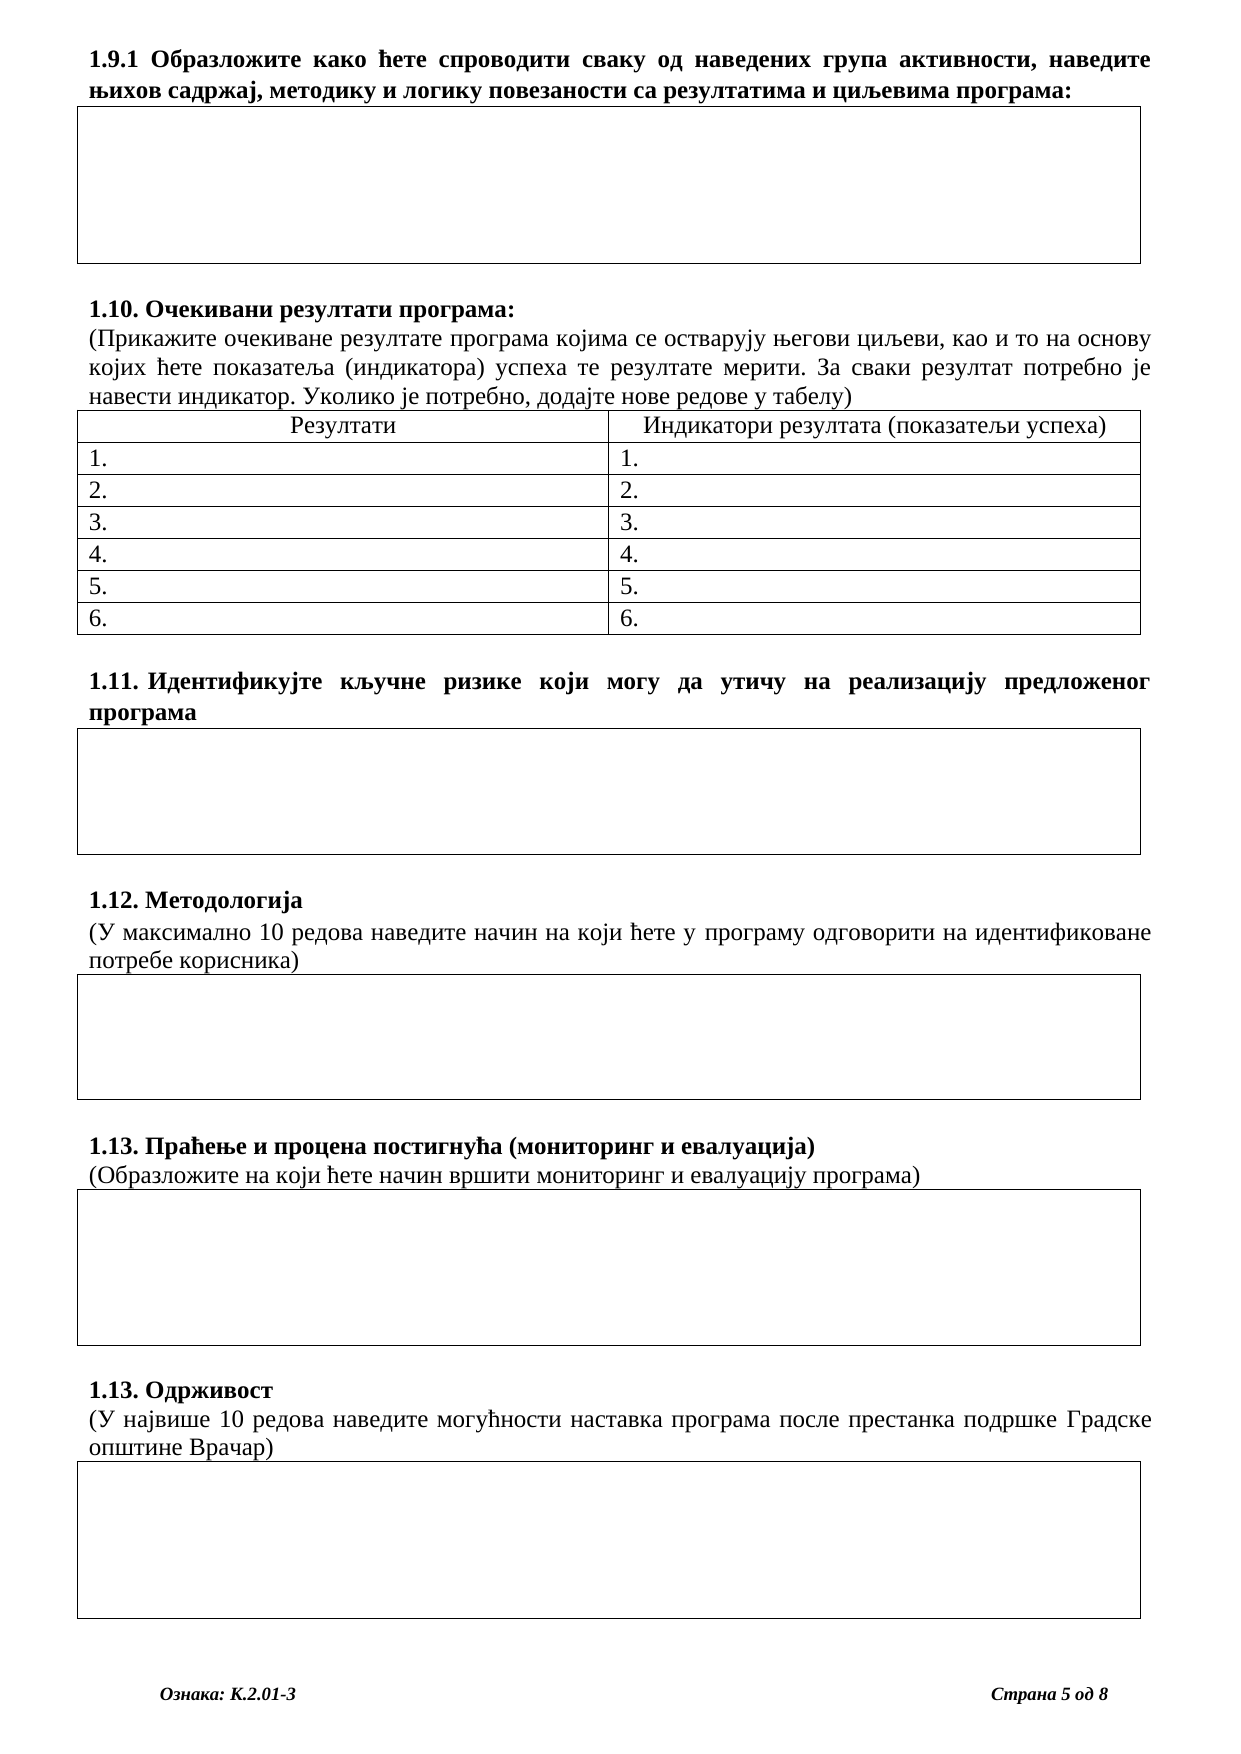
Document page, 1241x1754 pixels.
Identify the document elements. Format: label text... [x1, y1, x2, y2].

text (Прикажите очекиване резултате програма којима се остварују његови циљеви, као и то на основу којих ћете показатеља (индикатора) успеха те резултате мерити. За сваки резултат потребно је навести индикатор. Уколико је потребно, додајте нове редове у табелу) [89, 323, 1152, 409]
table_cell 4. [609, 539, 1140, 570]
table_header Резултати [78, 411, 608, 442]
table_header [78, 1462, 1140, 1617]
table_cell 4. [78, 539, 608, 570]
text (Образложите на који ћете начин вршити мониторинг и евалуацију програма) [89, 1160, 1152, 1189]
text 1.13. Одрживост [89, 1375, 1152, 1404]
text (У највише 10 редова наведите могућности наставка програма после престанка подршке Градске општине Врачар) [89, 1404, 1152, 1461]
table_header [78, 729, 1140, 853]
table_cell 2. [609, 475, 1140, 506]
table_cell 1. [78, 443, 608, 474]
table_cell 5. [78, 571, 608, 602]
table_cell 3. [78, 507, 608, 538]
text 1.12. Методологија [89, 886, 1152, 914]
text (У максимално 10 редова наведите начин на који ћете у програму одговорити на идентификоване потребе корисника) [89, 917, 1152, 974]
table_header Индикатори резултата (показатељи успеха) [609, 411, 1140, 442]
table_cell 5. [609, 571, 1140, 602]
table_header [78, 107, 1140, 262]
text 1.10. Очекивани резултати програма: [89, 294, 1152, 323]
table_header [78, 975, 1140, 1099]
table_cell 2. [78, 475, 608, 506]
text 1.13. Праћење и процена постигнућа (мониторинг и евалуација) [89, 1131, 1152, 1160]
table_cell 6. [78, 603, 608, 634]
table_cell 3. [609, 507, 1140, 538]
table_header [78, 1190, 1140, 1345]
table_cell 6. [609, 603, 1140, 634]
text 1.9.1 Образложите како ћете спроводити сваку од наведених група активности, наведите њихов садржај, методику и логику повезаности са резултатима и циљевима програма: [89, 44, 1152, 104]
table_cell 1. [609, 443, 1140, 474]
list Идентификујте кључне ризике који могу да утичу на реализацију предложеног програма [89, 666, 1152, 726]
